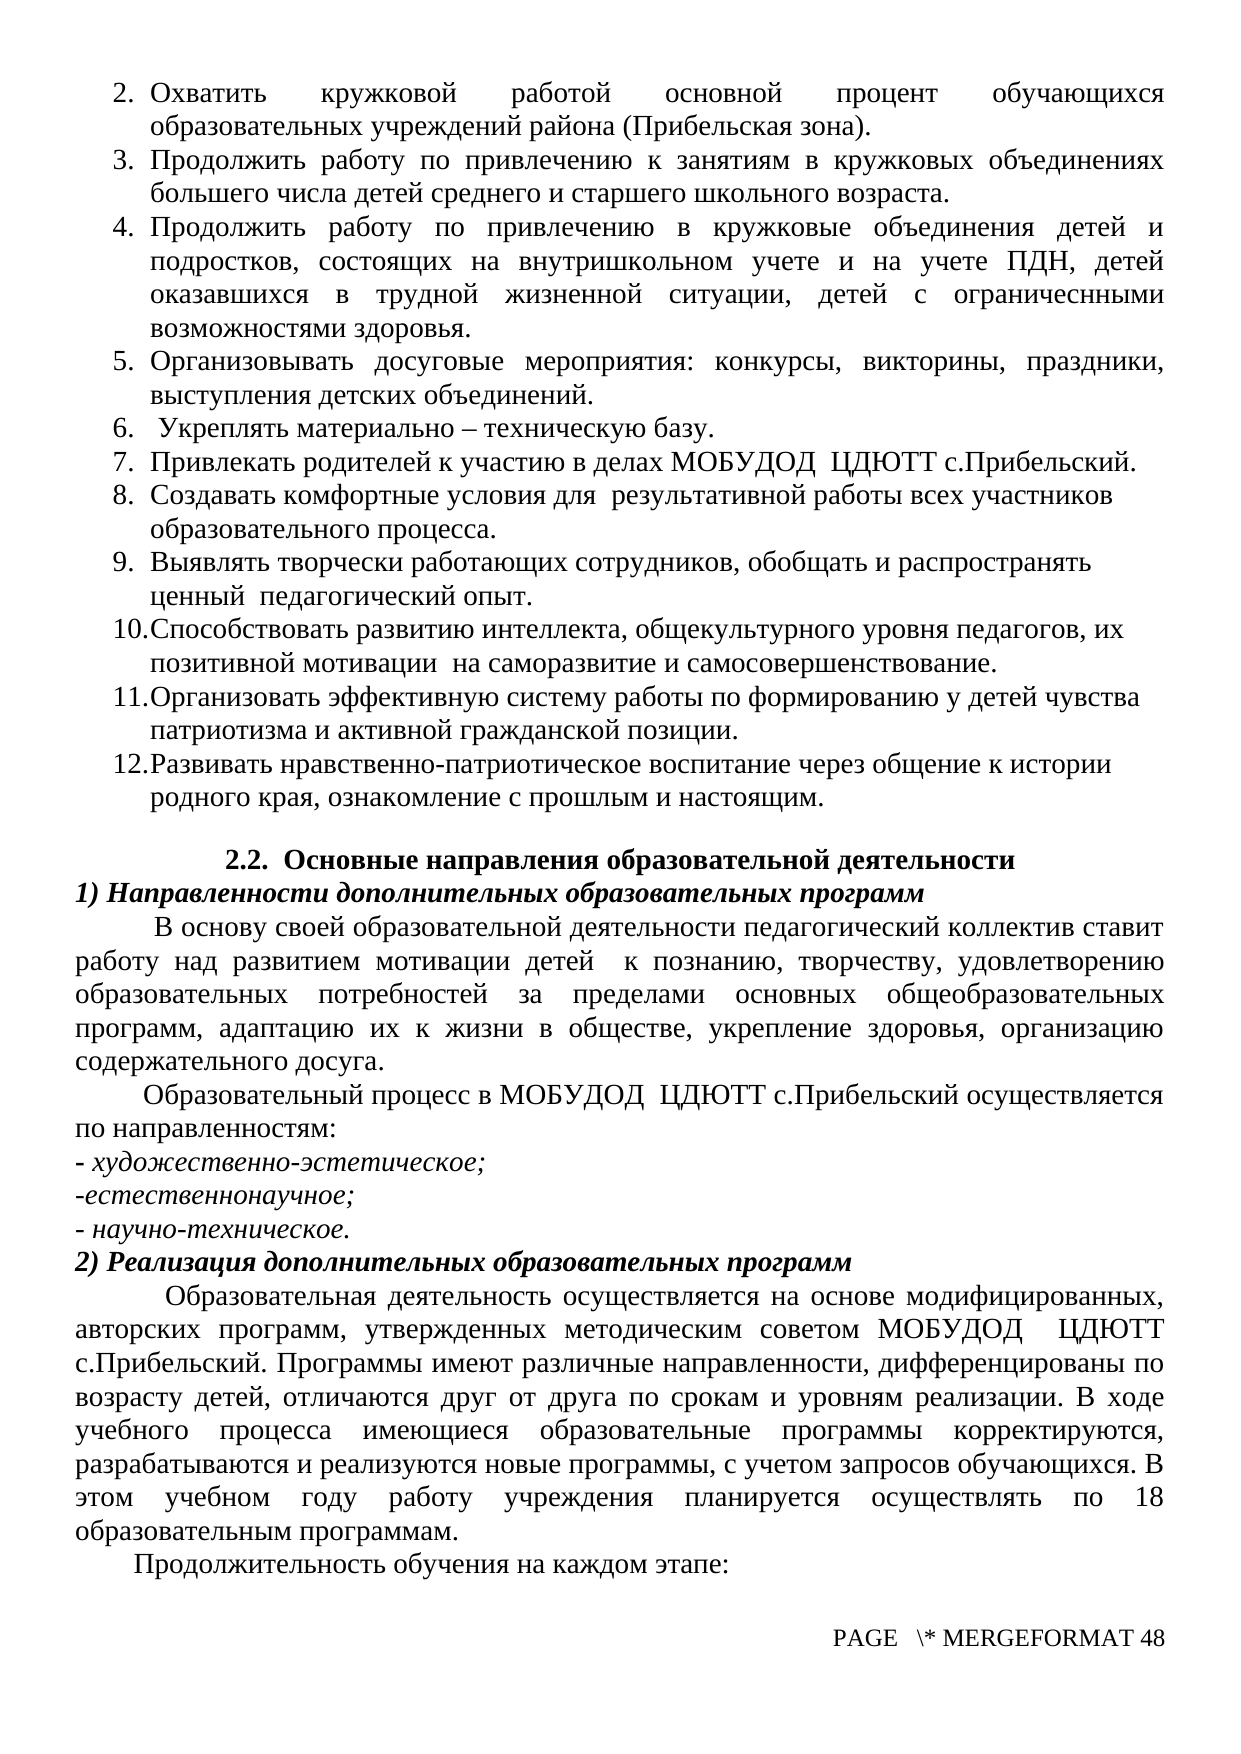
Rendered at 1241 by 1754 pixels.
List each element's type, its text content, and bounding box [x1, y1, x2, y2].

text Образовательная деятельность осуществляется на основе модифицированных, авторских программ, утвержденных методическим советом МОБУДОД ЦДЮТТ с.Прибельский. Программы имеют различные направленности, дифференцированы по возрасту детей, отличаются друг от друга по срокам и уровням реализации. В ходе учебного процесса имеющиеся образовательные программы корректируются, разрабатываются и реализуются новые программы, с учетом запросов обучающихся. В этом учебном году работу учреждения планируется осуществлять по 18 образовательным программам. [75, 1278, 1165, 1546]
text 2) Реализация дополнительных образовательных программ [75, 1244, 1165, 1278]
list Организовывать досуговые мероприятия: конкурсы, викторины, праздники, выступления детских объединений. [112, 343, 1165, 410]
text 2.2. Основные направления образовательной деятельности [75, 842, 1165, 876]
text 1) Направленности дополнительных образовательных программ [75, 876, 1165, 909]
list Охватить кружковой работой основной процент обучающихся образовательных учреждений района (Прибельская зона). [112, 75, 1165, 142]
list Продолжить работу по привлечению к занятиям в кружковых объединениях большего числа детей среднего и старшего школьного возраста. [112, 142, 1165, 209]
text - научно-техническое. [75, 1211, 1165, 1244]
list Выявлять творчески работающих сотрудников, обобщать и распространять ценный педагогический опыт. [112, 544, 1165, 612]
list Создавать комфортные условия для результативной работы всех участников образовательного процесса. [112, 477, 1165, 544]
list Способствовать развитию интеллекта, общекультурного уровня педагогов, их позитивной мотивации на саморазвитие и самосовершенствование. [112, 612, 1165, 679]
list Развивать нравственно-патриотическое воспитание через общение к истории родного края, ознакомление с прошлым и настоящим. [112, 746, 1165, 813]
text Образовательный процесс в МОБУДОД ЦДЮТТ с.Прибельский осуществляется по направленностям: [75, 1077, 1165, 1144]
text - художественно-эстетическое; [75, 1144, 1165, 1177]
text Продолжительность обучения на каждом этапе: [75, 1546, 1165, 1580]
text В основу своей образовательной деятельности педагогический коллектив ставит работу над развитием мотивации детей к познанию, творчеству, удовлетворению образовательных потребностей за пределами основных общеобразовательных программ, адаптацию их к жизни в обществе, укрепление здоровья, организацию содержательного досуга. [75, 909, 1165, 1077]
list Продолжить работу по привлечению в кружковые объединения детей и подростков, состоящих на внутришкольном учете и на учете ПДН, детей оказавшихся в трудной жизненной ситуации, детей с ограничеснными возможностями здоровья. [112, 209, 1165, 343]
list Организовать эффективную систему работы по формированию у детей чувства патриотизма и активной гражданской позиции. [112, 679, 1165, 746]
list Привлекать родителей к участию в делах МОБУДОД ЦДЮТТ с.Прибельский. [112, 444, 1165, 477]
list Укреплять материально – техническую базу. [112, 410, 1165, 444]
text -естественнонаучное; [75, 1177, 1165, 1211]
